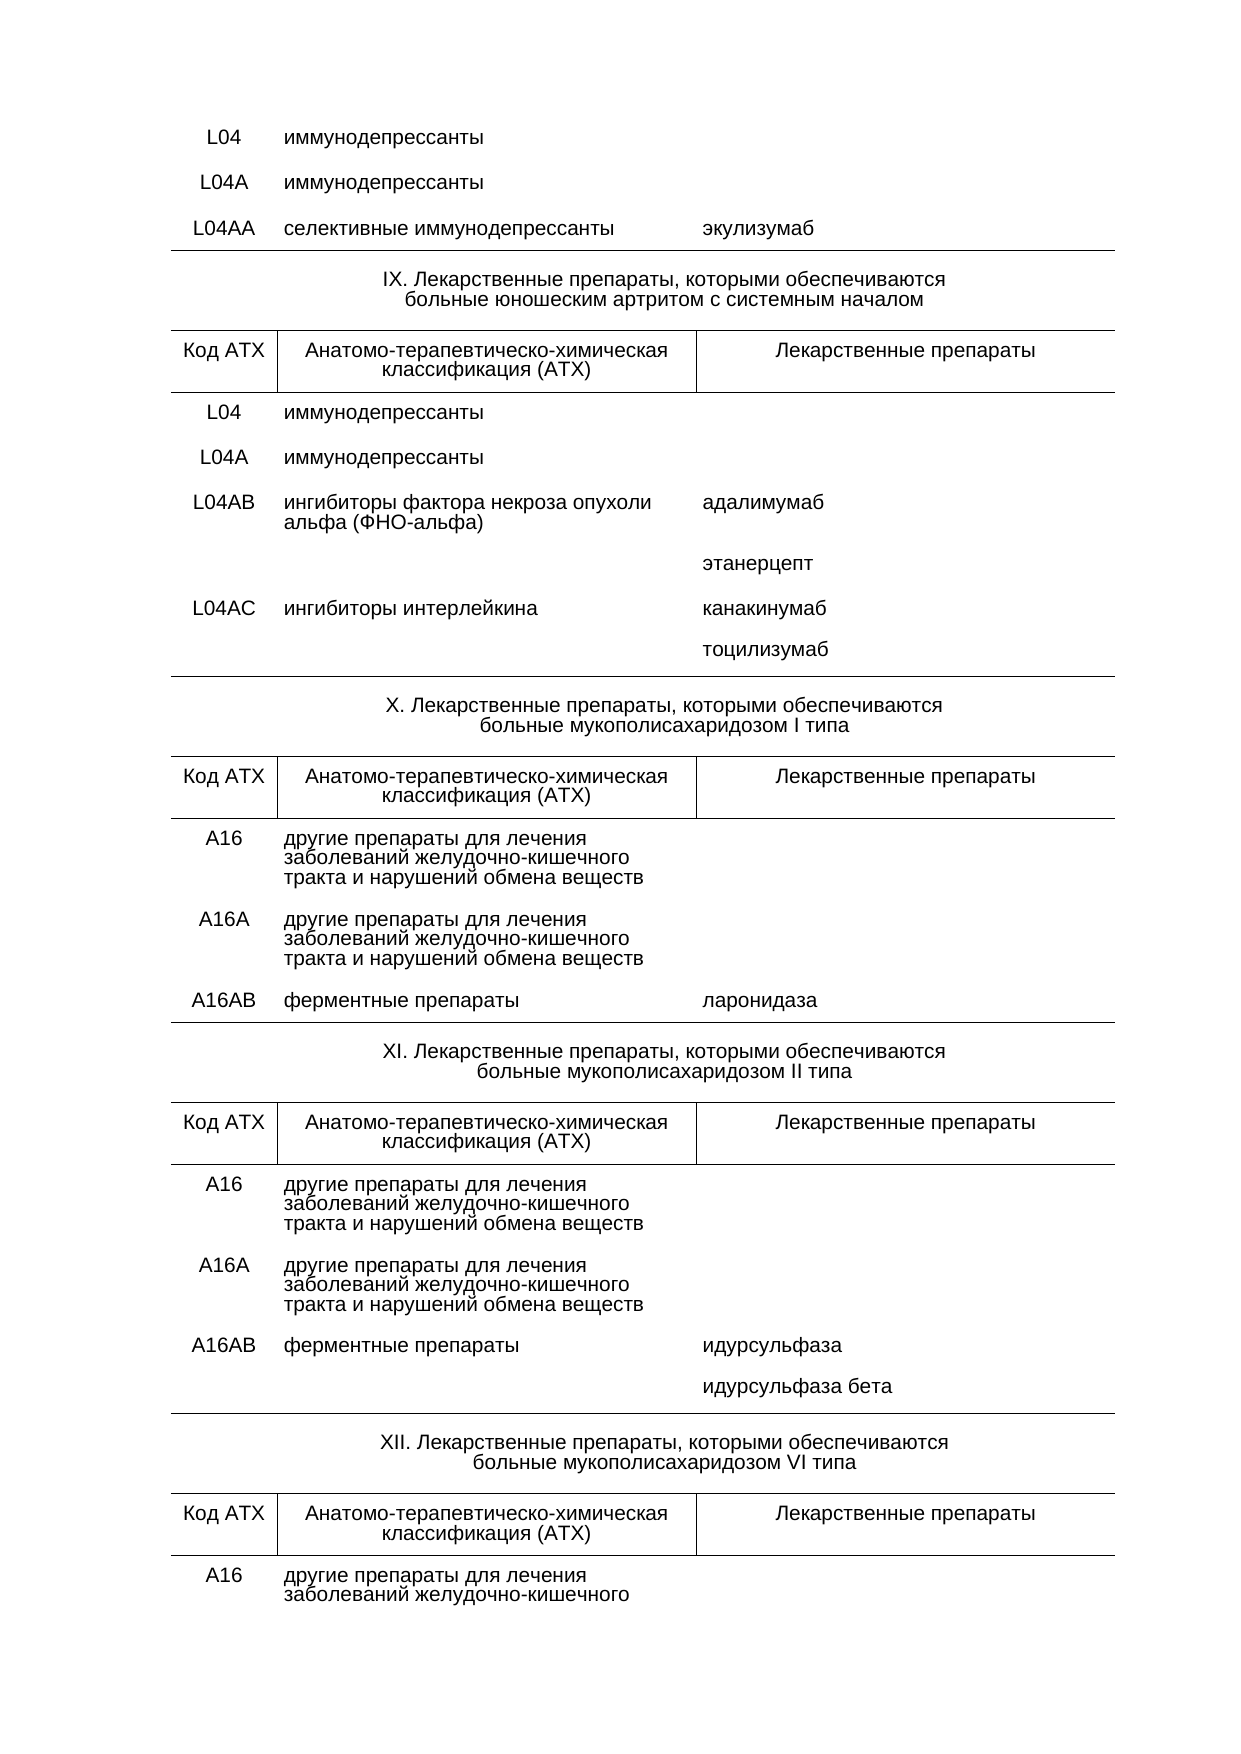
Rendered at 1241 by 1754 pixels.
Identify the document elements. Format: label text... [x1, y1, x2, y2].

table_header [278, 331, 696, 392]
text больные мукополисахаридозом I типа [177, 716, 1152, 736]
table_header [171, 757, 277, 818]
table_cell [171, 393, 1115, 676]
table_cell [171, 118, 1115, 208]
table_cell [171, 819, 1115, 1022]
text IX. Лекарственные препараты, которыми обеспечиваются [177, 270, 1152, 290]
text больные юношеским артритом с системным началом [177, 290, 1152, 310]
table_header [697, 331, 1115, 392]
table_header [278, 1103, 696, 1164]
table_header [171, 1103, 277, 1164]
text больные мукополисахаридозом VI типа [177, 1453, 1152, 1473]
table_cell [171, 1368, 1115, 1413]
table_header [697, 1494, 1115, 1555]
text больные мукополисахаридозом II типа [177, 1062, 1152, 1082]
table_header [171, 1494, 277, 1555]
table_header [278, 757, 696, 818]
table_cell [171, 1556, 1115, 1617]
text X. Лекарственные препараты, которыми обеспечиваются [177, 696, 1152, 716]
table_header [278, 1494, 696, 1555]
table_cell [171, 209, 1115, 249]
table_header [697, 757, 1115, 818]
text XII. Лекарственные препараты, которыми обеспечиваются [177, 1433, 1152, 1453]
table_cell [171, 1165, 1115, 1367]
text XI. Лекарственные препараты, которыми обеспечиваются [177, 1042, 1152, 1062]
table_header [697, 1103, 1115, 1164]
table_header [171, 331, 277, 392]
